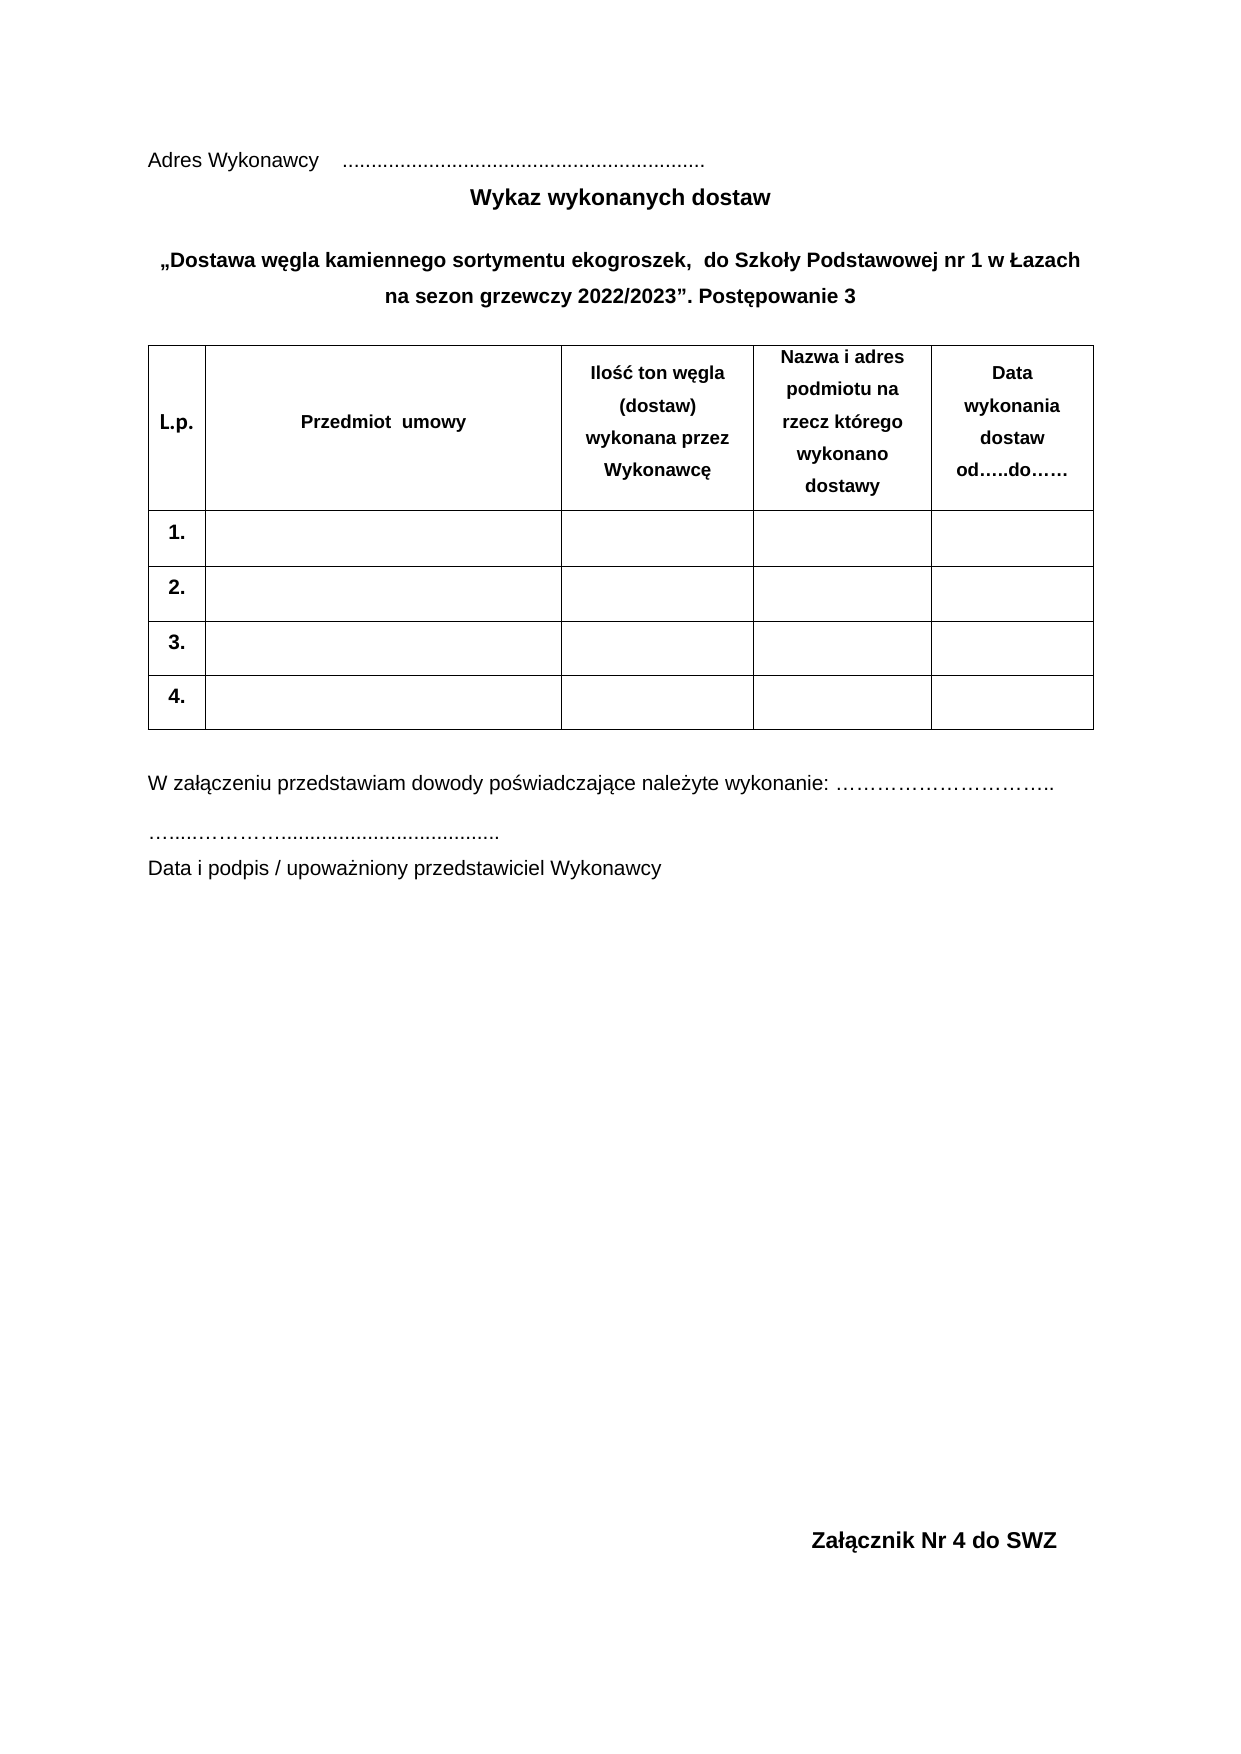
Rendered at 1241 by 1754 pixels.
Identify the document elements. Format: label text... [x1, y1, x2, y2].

table_cell [206, 567, 561, 621]
table_cell [932, 676, 1093, 729]
table_header L.p. [149, 346, 205, 510]
table_cell [932, 567, 1093, 621]
text Załącznik Nr 4 do SWZ [738, 1527, 1093, 1553]
table_cell [206, 622, 561, 675]
text „Dostawa węgla kamiennego sortymentu ekogroszek, do Szkoły Podstawowej nr 1 w Łazach na sezon grzewczy 2022/2023”. Postępowanie 3 [148, 248, 1093, 308]
table_cell [562, 511, 753, 566]
table_cell [562, 622, 753, 675]
table_header Ilość ton węgla (dostaw) wykonana przez Wykonawcę [562, 346, 753, 510]
text Adres Wykonawcy ............................................................... [148, 148, 1093, 172]
table_cell 2. [149, 567, 205, 621]
table_header Nazwa i adres podmiotu na rzecz którego wykonano dostawy [754, 346, 931, 510]
table_cell [754, 511, 931, 566]
table_cell [754, 676, 931, 729]
table_cell [754, 622, 931, 675]
table_cell 4. [149, 676, 205, 729]
table_cell [932, 622, 1093, 675]
table_cell [932, 511, 1093, 566]
table_cell [206, 676, 561, 729]
text W załączeniu przedstawiam dowody poświadczające należyte wykonanie: ………………………….. [148, 771, 1093, 795]
table_cell [206, 511, 561, 566]
table_cell [754, 567, 931, 621]
table_cell 3. [149, 622, 205, 675]
table_cell [562, 567, 753, 621]
table_cell [562, 676, 753, 729]
text Wykaz wykonanych dostaw [148, 183, 1093, 210]
text ….....…………...................................... [148, 820, 1093, 844]
table_header Data wykonania dostaw od…..do…… [932, 346, 1093, 510]
text Data i podpis / upoważniony przedstawiciel Wykonawcy [148, 856, 1093, 880]
table_cell 1. [149, 511, 205, 566]
table_header Przedmiot umowy [206, 346, 561, 510]
